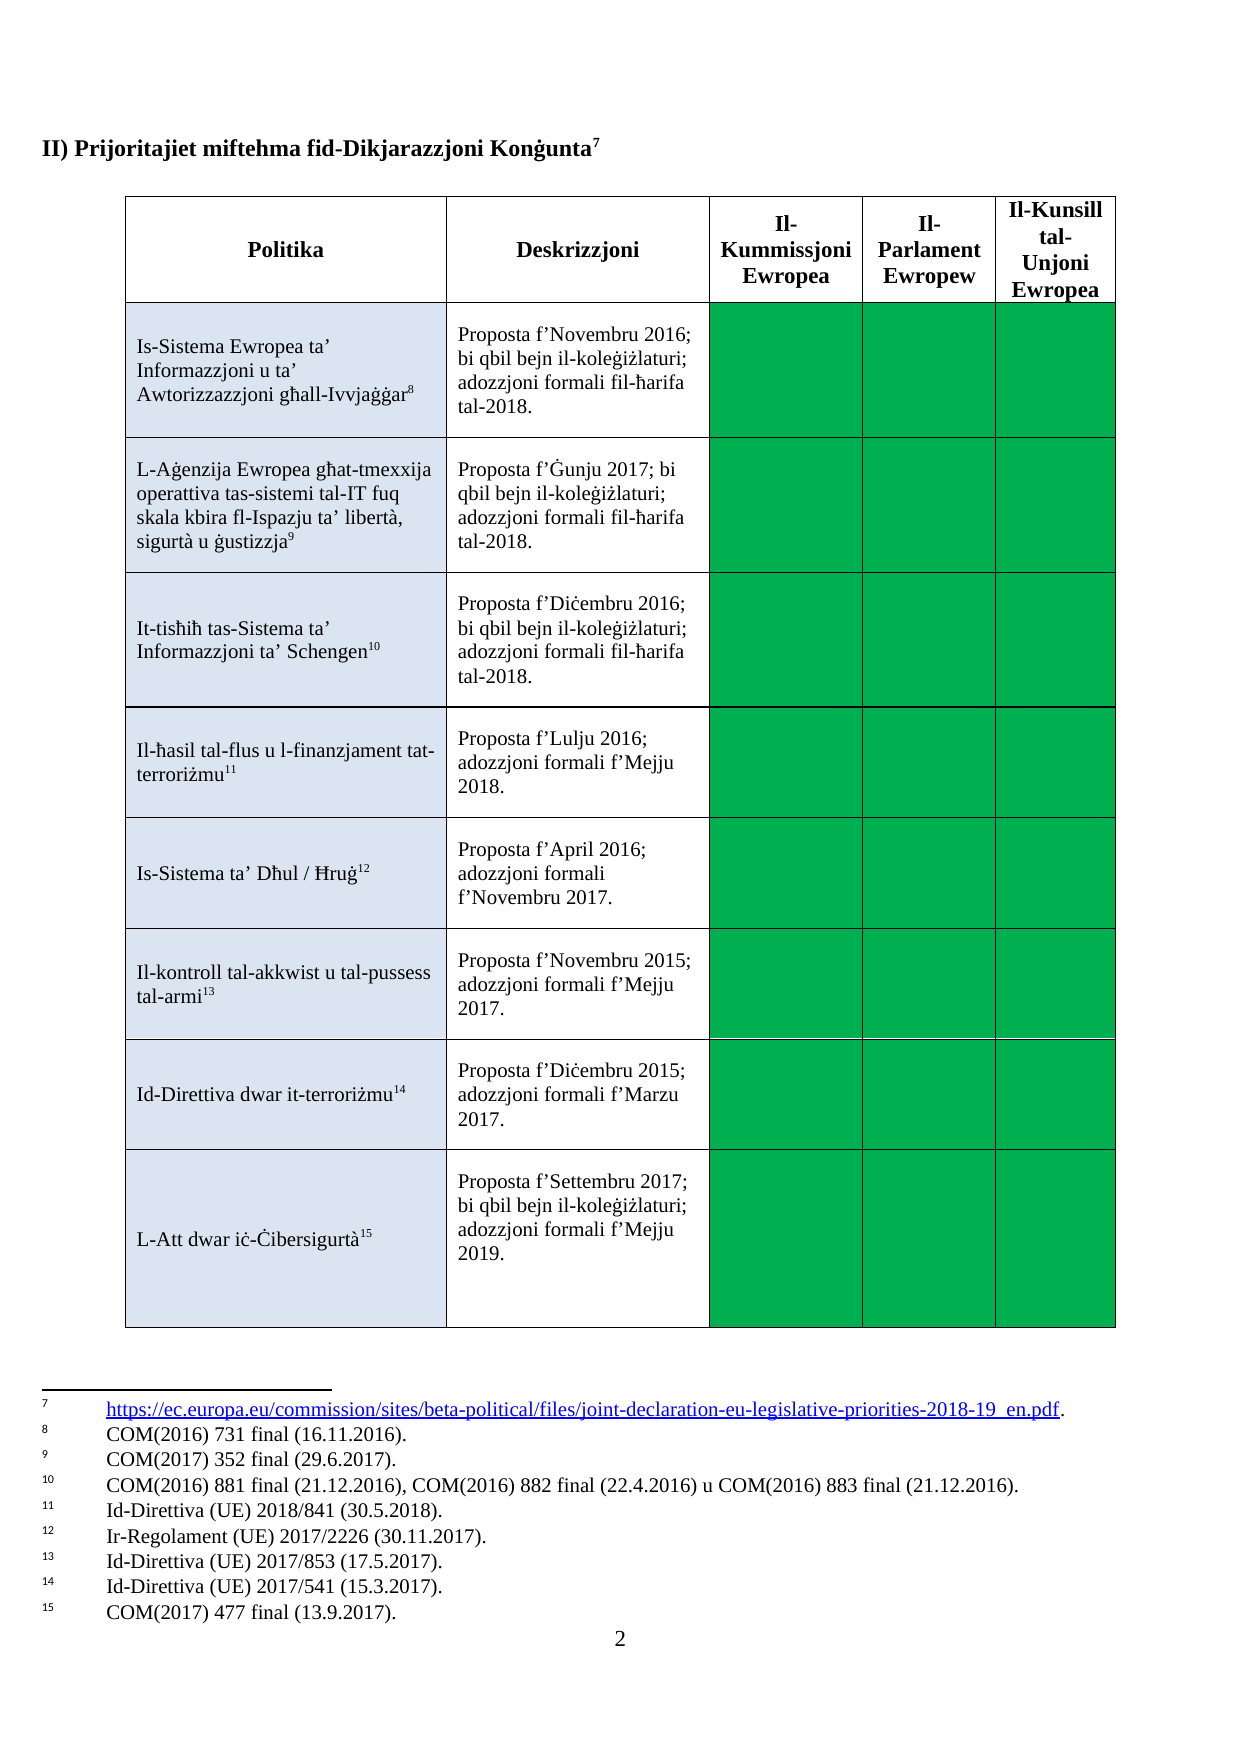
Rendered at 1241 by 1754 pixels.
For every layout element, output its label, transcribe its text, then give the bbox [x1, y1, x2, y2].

table_header Il-Kummissjoni Ewropea [710, 197, 862, 302]
table_cell [996, 929, 1115, 1038]
table_cell [710, 1040, 862, 1149]
table_cell Is-Sistema ta’ Dħul / Ħruġ [126, 818, 446, 928]
table_cell [863, 573, 995, 706]
table_cell [996, 818, 1115, 928]
table_cell [996, 708, 1115, 817]
table_cell [863, 818, 995, 928]
table_cell Proposta f’Diċembru 2015; adozzjoni formali f’Marzu 2017. [447, 1040, 709, 1149]
table_cell [710, 818, 862, 928]
table_cell [710, 438, 862, 572]
table_cell Id-Direttiva dwar it-terroriżmu [126, 1040, 446, 1149]
table_cell [863, 929, 995, 1038]
table_cell Proposta f’Novembru 2015; adozzjoni formali f’Mejju 2017. [447, 929, 709, 1038]
text II) Prijoritajiet miftehma fid-Dikjarazzjoni Konġunta [42, 134, 1198, 196]
table_cell [863, 708, 995, 817]
table_cell L-Att dwar iċ-Ċibersigurtà [126, 1150, 446, 1327]
table_header Deskrizzjoni [447, 197, 709, 302]
table_cell [710, 929, 862, 1038]
table_header Il-Kunsill tal-Unjoni Ewropea [996, 197, 1115, 302]
table_cell [996, 1040, 1115, 1149]
table_cell [710, 573, 862, 706]
table_cell [996, 573, 1115, 706]
table_cell Proposta f’April 2016; adozzjoni formali f’Novembru 2017. [447, 818, 709, 928]
table_cell L-Aġenzija Ewropea għat-tmexxija operattiva tas-sistemi tal-IT fuq skala kbira fl-Ispazju ta’ libertà, sigurtà u ġustizzja [126, 438, 446, 572]
table_cell [996, 1150, 1115, 1327]
table_cell [996, 438, 1115, 572]
table_cell [996, 303, 1115, 437]
table_cell [863, 438, 995, 572]
table_cell Proposta f’Novembru 2016; bi qbil bejn il-koleġiżlaturi; adozzjoni formali fil-ħarifa tal-2018. [447, 303, 709, 437]
table_cell Proposta f’Ġunju 2017; bi qbil bejn il-koleġiżlaturi; adozzjoni formali fil-ħarifa tal-2018. [447, 438, 709, 572]
table_cell [710, 708, 862, 817]
table_header Il-Parlament Ewropew [863, 197, 995, 302]
table_cell It-tisħiħ tas-Sistema ta’ Informazzjoni ta’ Schengen [126, 573, 446, 706]
table_cell Proposta f’Lulju 2016; adozzjoni formali f’Mejju 2018. [447, 708, 709, 817]
table_cell Il-ħasil tal-flus u l-finanzjament tat-terroriżmu [126, 708, 446, 817]
table_cell [863, 303, 995, 437]
table_cell Proposta f’Settembru 2017; bi qbil bejn il-koleġiżlaturi; adozzjoni formali f’Mejju 2019. [447, 1150, 709, 1327]
table_cell [863, 1150, 995, 1327]
table_cell Il-kontroll tal-akkwist u tal-pussess tal-armi [126, 929, 446, 1038]
table_cell Is-Sistema Ewropea ta’ Informazzjoni u ta’ Awtorizzazzjoni għall-Ivvjaġġar [126, 303, 446, 437]
table_cell [710, 303, 862, 437]
table_cell [863, 1040, 995, 1149]
table_header Politika [126, 197, 446, 302]
table_cell [710, 1150, 862, 1327]
table_cell Proposta f’Diċembru 2016; bi qbil bejn il-koleġiżlaturi; adozzjoni formali fil-ħarifa tal-2018. [447, 573, 709, 706]
